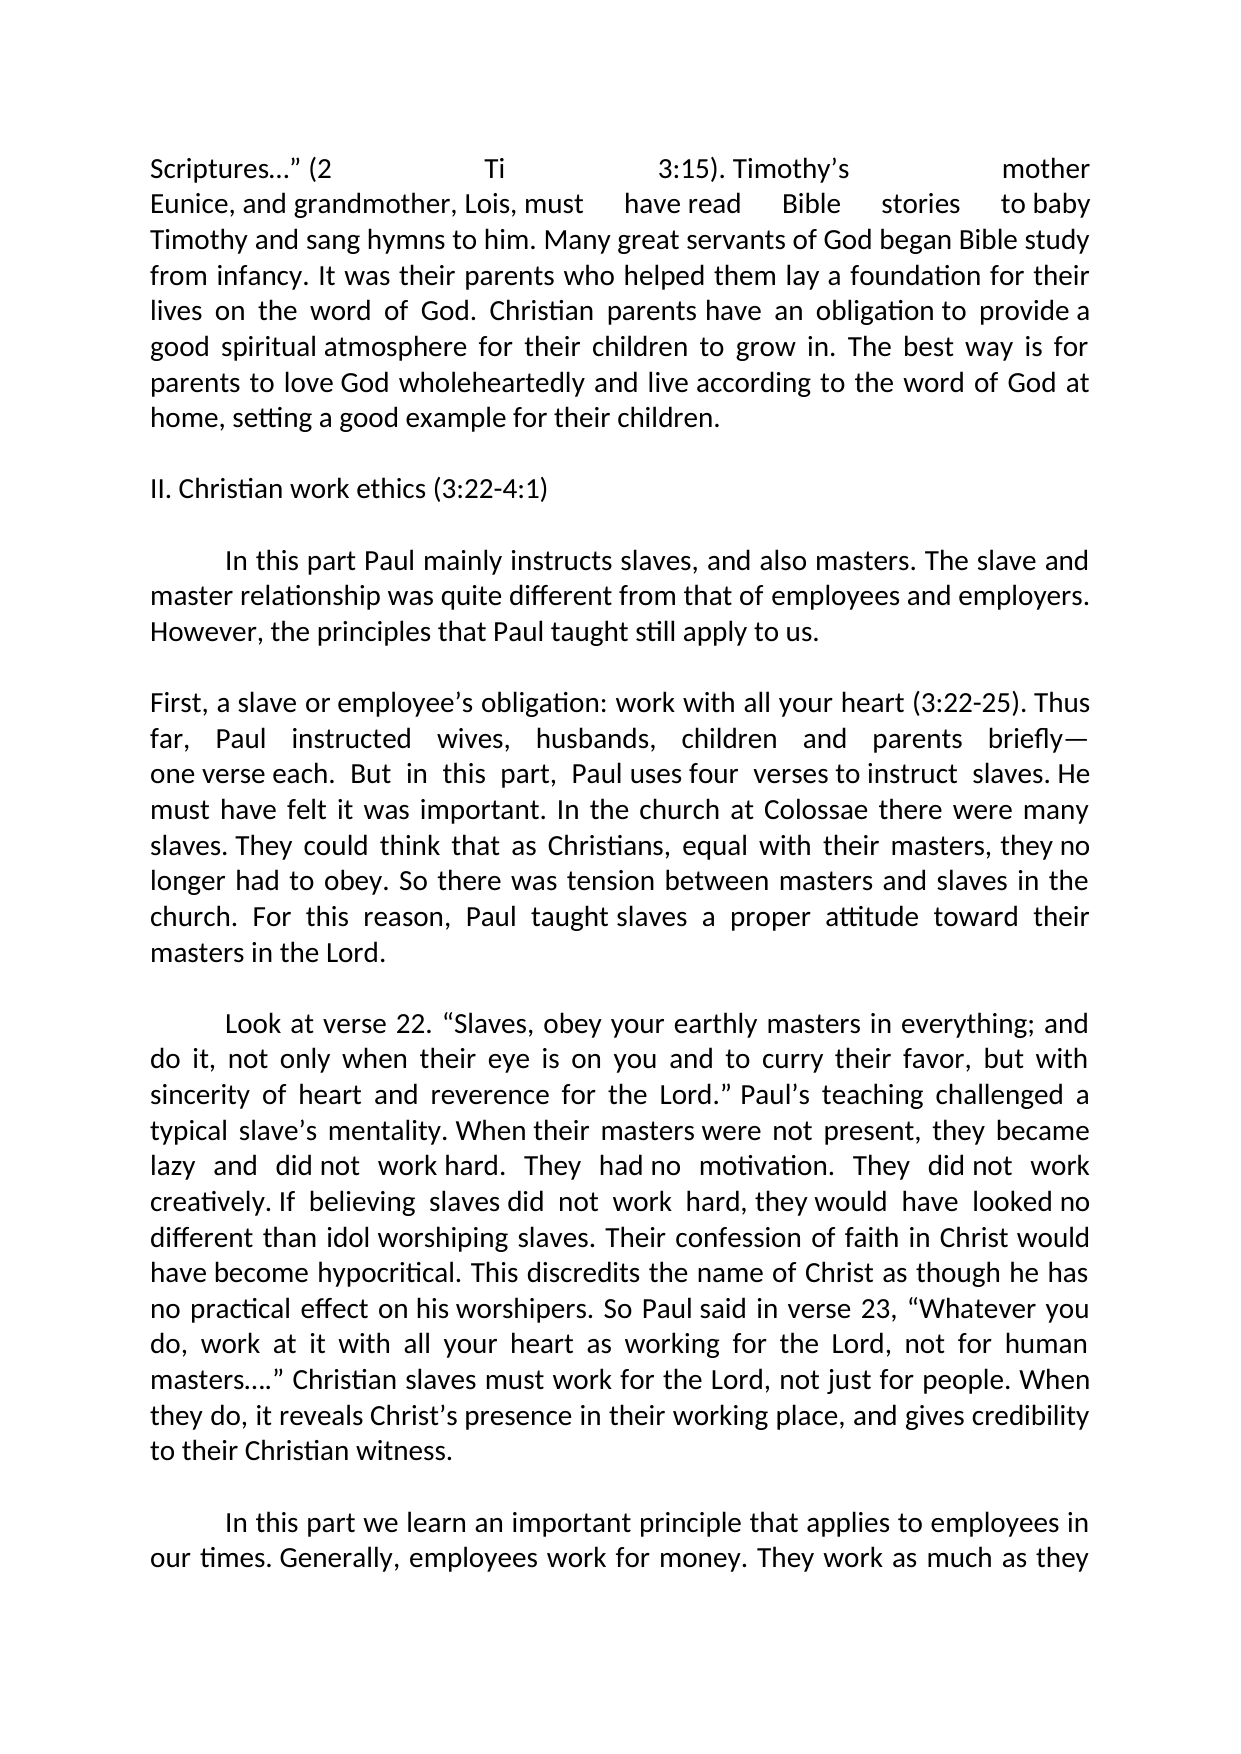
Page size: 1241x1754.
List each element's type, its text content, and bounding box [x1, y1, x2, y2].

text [150, 150, 1090, 435]
text In this part Paul mainly instructs slaves, and also masters. The slave and master relationship was quite different from that of employees and employers. However, the principles that Paul taught still apply to us. [150, 542, 1090, 649]
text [150, 1504, 1090, 1575]
text II. Christian work ethics (3:22-4:1) [150, 471, 1090, 506]
text Look at verse 22. “Slaves, obey your earthly masters in everything; and do it, not only when their eye is on you and to curry their favor, but with sincerity of heart and reverence for the Lord.” Paul’s teaching challenged a typical slave’s mentality. When their masters were not present, they became lazy and did not work hard. They had no motivation. They did not work creatively. If believing slaves did not work hard, they would have looked no different than idol worshiping slaves. Their confession of faith in Christ would have become hypocritical. This discredits the name of Christ as though he has no practical effect on his worshipers. So Paul said in verse 23, “Whatever you do, work at it with all your heart as working for the Lord, not for human masters….” Christian slaves must work for the Lord, not just for people. When they do, it reveals Christ’s presence in their working place, and gives credibility to their Christian witness. [150, 1005, 1090, 1468]
text First, a slave or employee’s obligation: work with all your heart (3:22-25). Thus far, Paul instructed wives, husbands, children and parents briefly—one verse each. But in this part, Paul uses four verses to instruct slaves. He must have felt it was important. In the church at Colossae there were many slaves. They could think that as Christians, equal with their masters, they no longer had to obey. So there was tension between masters and slaves in the church. For this reason, Paul taught slaves a proper attitude toward their masters in the Lord. [150, 684, 1090, 969]
